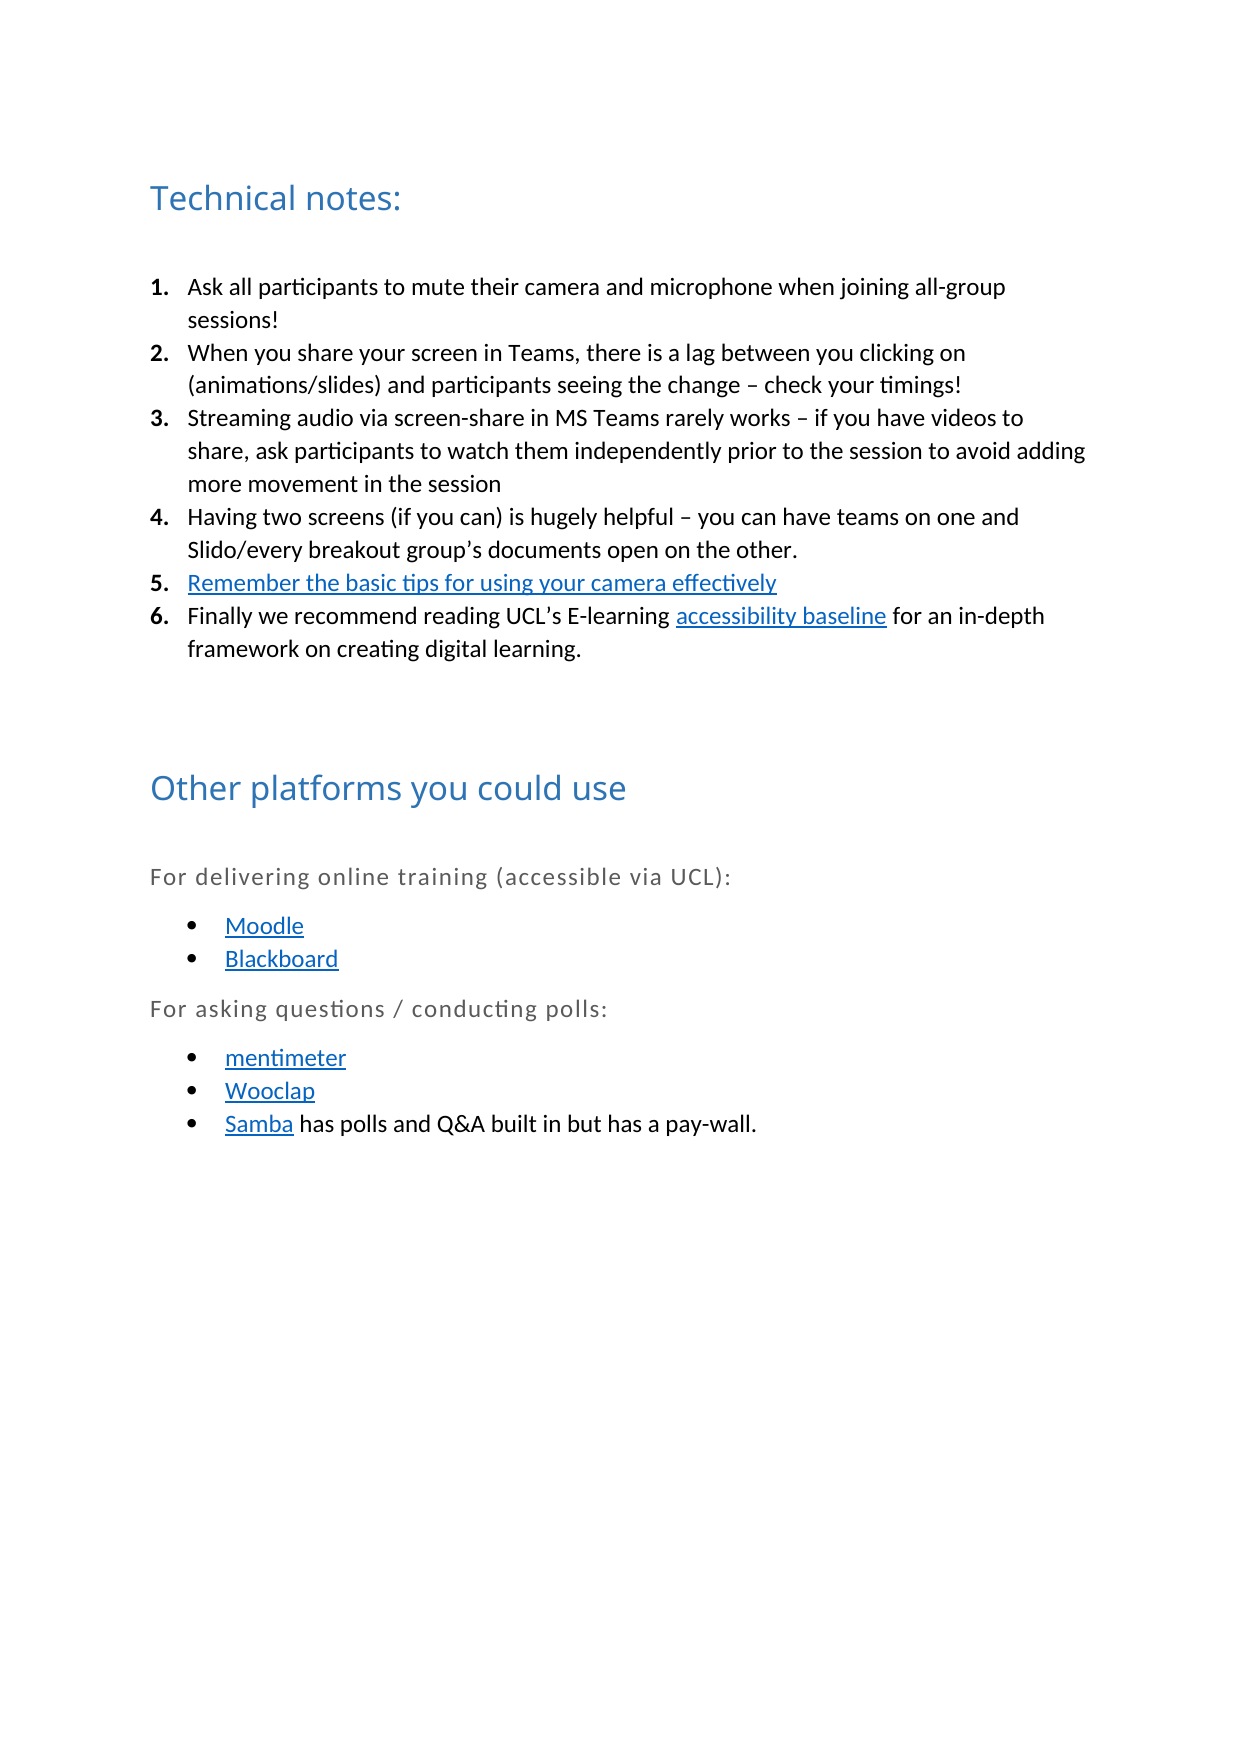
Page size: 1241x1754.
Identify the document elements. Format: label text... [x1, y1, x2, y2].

subtitle For asking questions / conducting polls: [150, 993, 1090, 1023]
list Ask all participants to mute their camera and microphone when joining all-group sessions! [150, 271, 1090, 334]
subtitle Other platforms you could use [150, 765, 1090, 810]
list Streaming audio via screen-share in MS Teams rarely works – if you have videos to share, ask participants to watch them independently prior to the session to avoid adding more movement in the session [150, 402, 1090, 499]
list Blackboard [187, 943, 1090, 974]
list Moodle [187, 910, 1090, 941]
list When you share your screen in Teams, there is a lag between you clicking on (animations/slides) and participants seeing the change – check your timings! [150, 337, 1090, 400]
subtitle For delivering online training (accessible via UCL): [150, 861, 1090, 891]
list Having two screens (if you can) is hugely helpful – you can have teams on one and Slido/every breakout group’s documents open on the other. [150, 501, 1090, 565]
list Wooclap [187, 1075, 1090, 1106]
subtitle Technical notes: [150, 175, 1090, 220]
list mentimeter [187, 1042, 1090, 1073]
list Finally we recommend reading UCL’s E-learning accessibility baseline for an in-depth framework on creating digital learning. [150, 600, 1090, 663]
list Remember the basic tips for using your camera effectively [150, 567, 1090, 598]
list Samba has polls and Q&A built in but has a pay-wall. [187, 1108, 1090, 1139]
